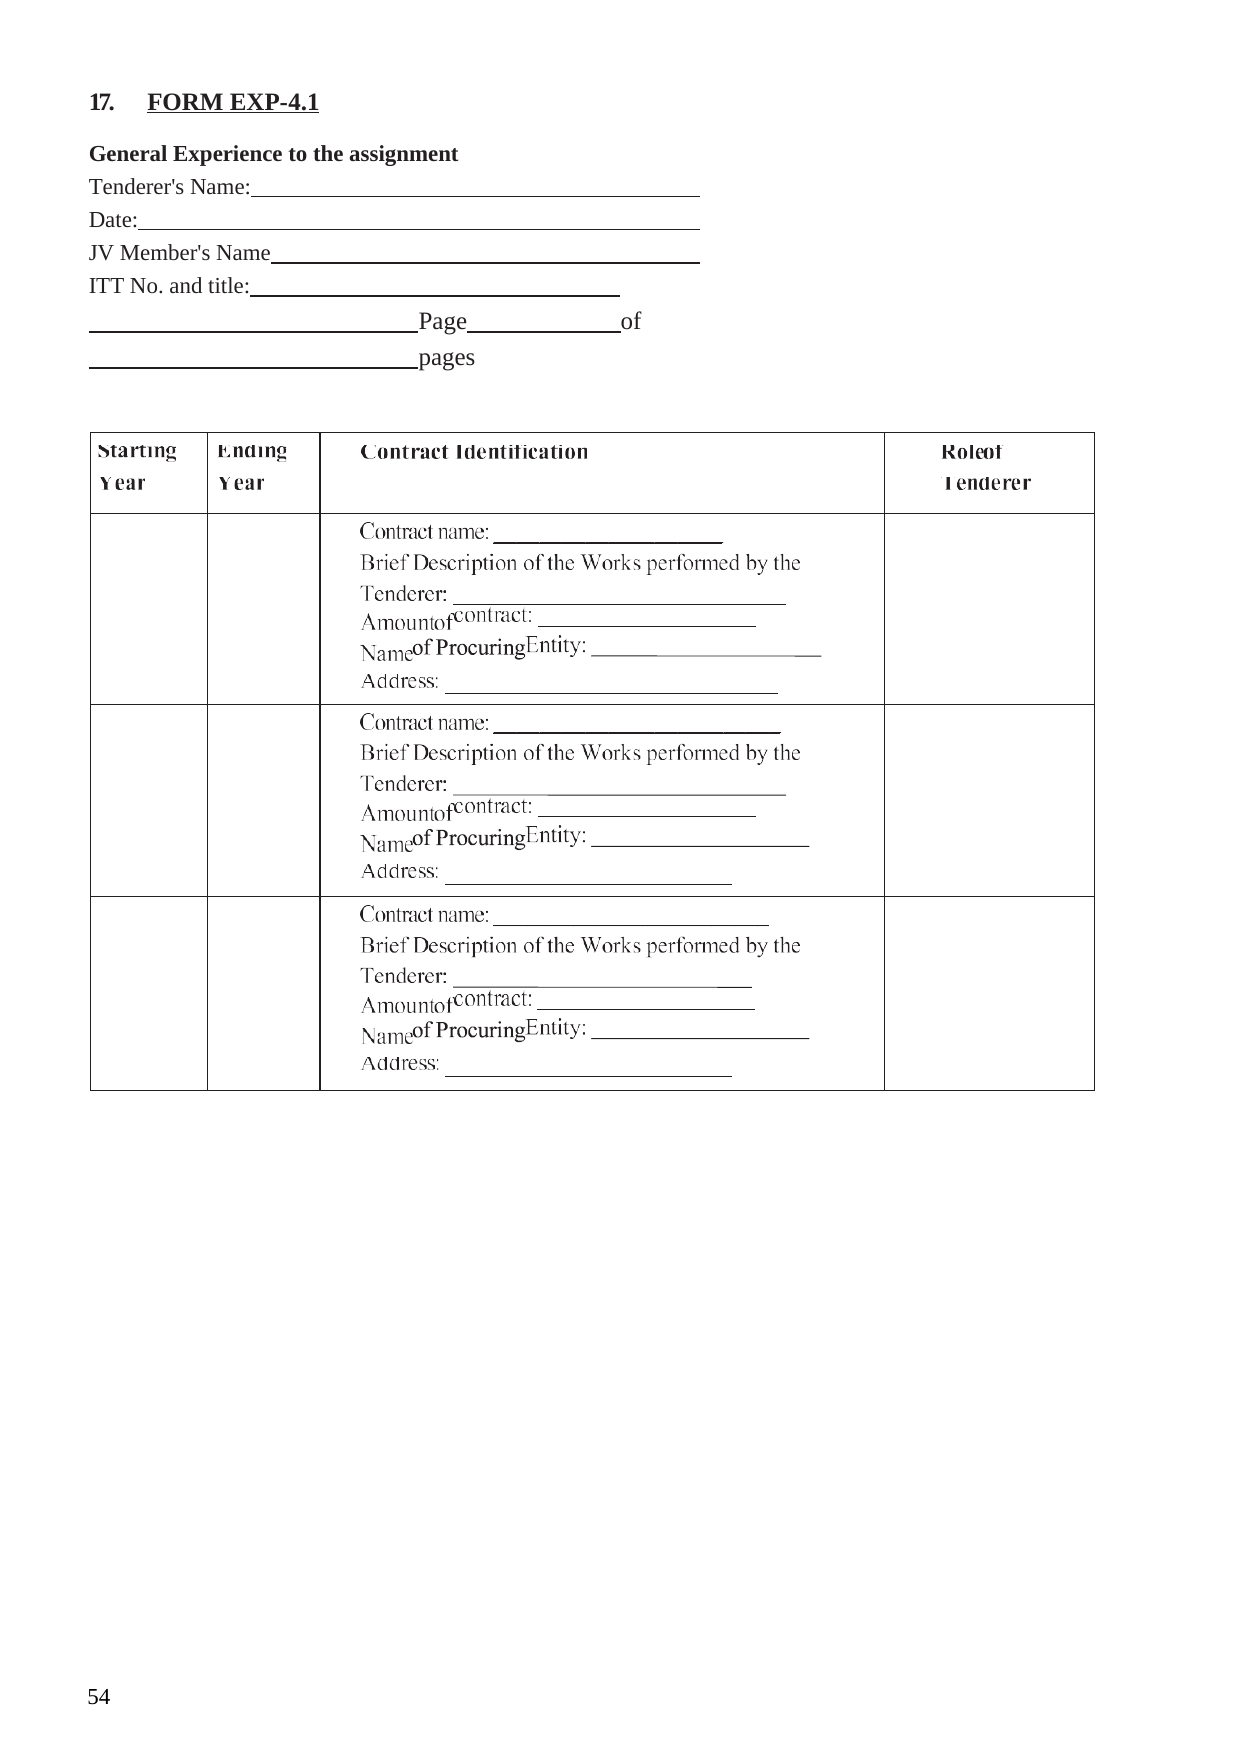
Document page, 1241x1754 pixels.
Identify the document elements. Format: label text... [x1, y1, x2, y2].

table_cell [208, 705, 319, 896]
picture [216, 477, 264, 490]
picture [216, 445, 287, 462]
table_cell [321, 514, 884, 704]
picture [360, 798, 531, 821]
picture [361, 445, 588, 459]
picture [98, 445, 176, 462]
picture [360, 542, 800, 601]
table_cell [885, 705, 1094, 896]
picture [360, 607, 531, 630]
picture [360, 990, 531, 1013]
picture [360, 674, 438, 688]
picture [360, 1028, 413, 1044]
picture [941, 445, 1004, 459]
table_cell [321, 705, 884, 896]
table_cell [885, 514, 1094, 704]
picture [360, 1057, 439, 1070]
picture [360, 522, 488, 539]
picture [360, 925, 800, 983]
picture [525, 825, 585, 847]
table_cell [208, 514, 319, 704]
subtitle General Experience to the assignment [88, 140, 1240, 167]
picture [360, 905, 488, 922]
table_cell [321, 897, 884, 1089]
table_header [208, 433, 319, 513]
picture [525, 635, 585, 657]
table_cell [91, 897, 207, 1089]
picture [360, 713, 488, 730]
picture [97, 477, 145, 490]
table_header [885, 433, 1094, 513]
table_cell [91, 514, 207, 704]
table_cell [91, 705, 207, 896]
picture [360, 732, 800, 791]
subtitle FORM EXP-4.1 [88, 87, 1240, 116]
table_cell [208, 897, 319, 1089]
picture [525, 1018, 585, 1039]
picture [360, 835, 413, 852]
picture [360, 645, 413, 661]
table_header [321, 433, 884, 513]
picture [941, 477, 1031, 490]
table_cell [885, 897, 1094, 1089]
text Tenderer's Name: Date: JV Member's Name ITT No. and title: Page of pages [88, 173, 704, 371]
picture [360, 864, 438, 878]
table_header [91, 433, 207, 513]
